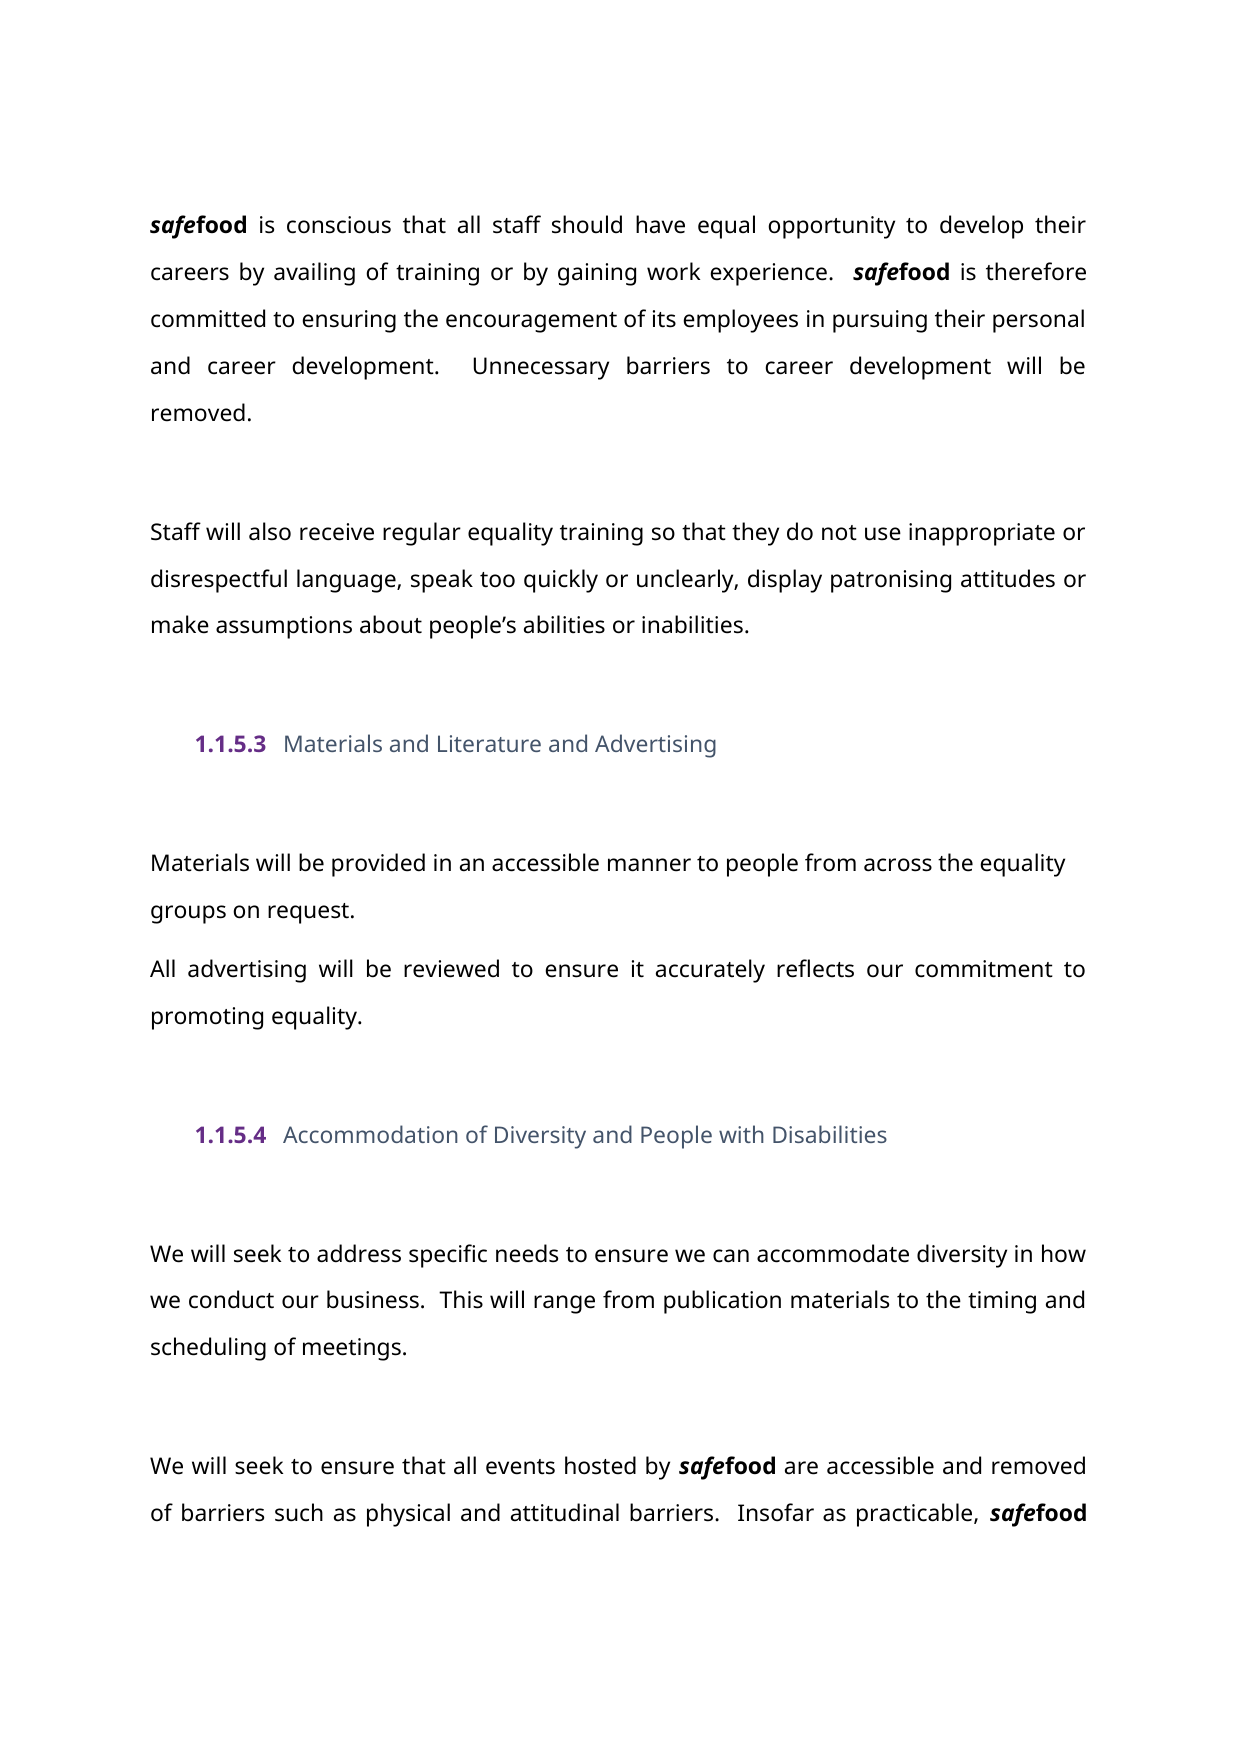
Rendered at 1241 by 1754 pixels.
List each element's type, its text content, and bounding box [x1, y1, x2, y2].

text Staff will also receive regular equality training so that they do not use inappropriate or disrespectful language, speak too quickly or unclearly, display patronising attitudes or make assumptions about people’s abilities or inabilities. [150, 516, 1087, 641]
text We will seek to address specific needs to ensure we can accommodate diversity in how we conduct our business. This will range from publication materials to the timing and scheduling of meetings. [150, 1237, 1087, 1362]
text Materials will be provided in an accessible manner to people from across the equality groups on request. [150, 847, 1087, 925]
text safefood is conscious that all staff should have equal opportunity to develop their careers by availing of training or by gaining work experience. safefood is therefore committed to ensuring the encouragement of its employees in pursuing their personal and career development. Unnecessary barriers to career development will be removed. [150, 209, 1087, 428]
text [150, 1450, 1087, 1528]
subtitle Accommodation of Diversity and People with Disabilities [194, 1119, 1090, 1150]
subtitle Materials and Literature and Advertising [194, 728, 1090, 759]
text All advertising will be reviewed to ensure it accurately reflects our commitment to promoting equality. [150, 953, 1087, 1031]
